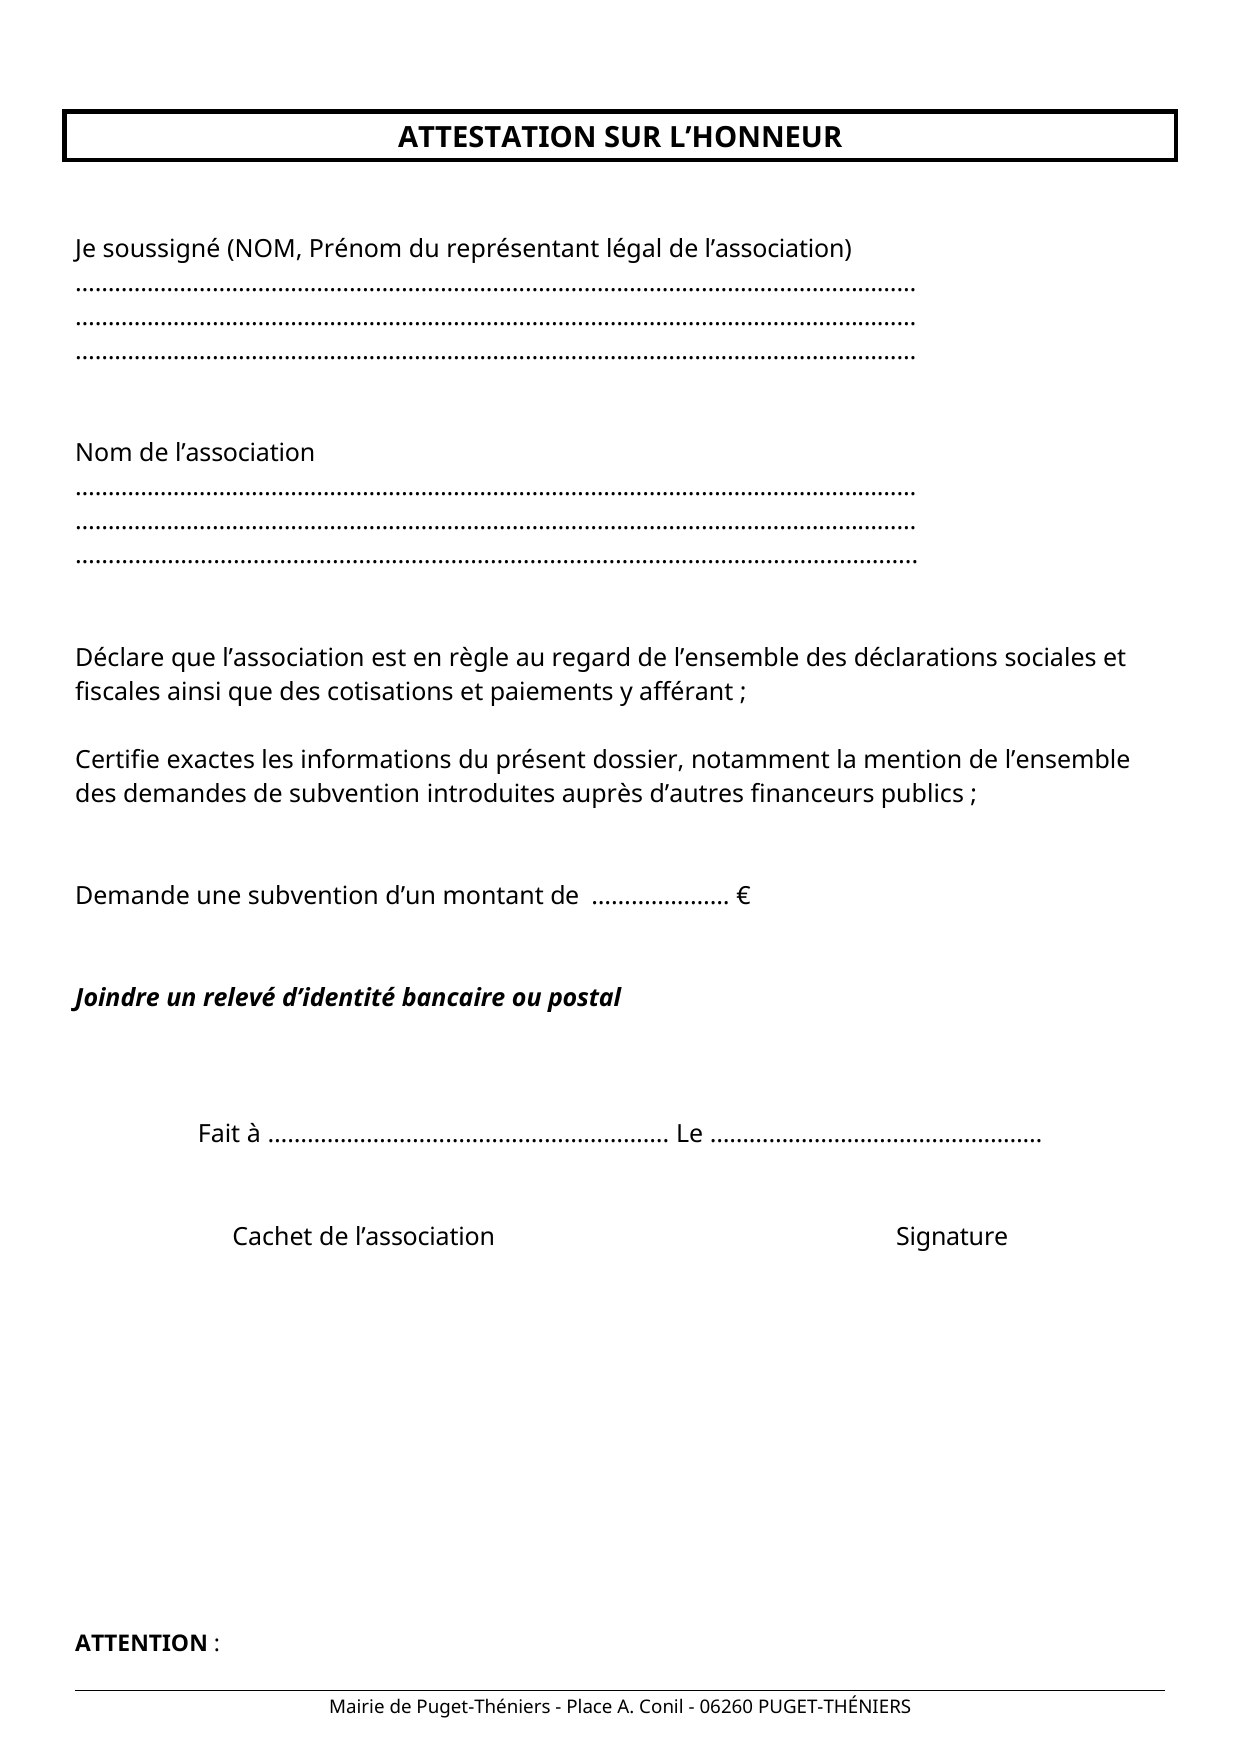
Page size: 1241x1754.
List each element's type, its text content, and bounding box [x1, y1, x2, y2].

text ………………………………………………………………………………………………………………… [75, 333, 1165, 367]
text Certifie exactes les informations du présent dossier, notamment la mention de l’ensemble des demandes de subvention introduites auprès d’autres financeurs publics ; [75, 741, 1165, 809]
text Joindre un relevé d’identité bancaire ou postal [75, 980, 1165, 1014]
text ………………………………………………………………………………………………………………… [75, 298, 1165, 333]
text ………………………………………………………………………………………………………………… [75, 264, 1165, 298]
text Demande une subvention d’un montant de ………………… € [75, 878, 1165, 912]
text ………………………………………………………………………………………………………………… [75, 503, 1165, 537]
text Cachet de l’association Signature [75, 1218, 1165, 1252]
text Je soussigné (NOM, Prénom du représentant légal de l’association) [75, 230, 1165, 264]
text ATTENTION : [75, 1627, 1165, 1658]
text Nom de l’association [75, 435, 1165, 469]
text ATTESTATION SUR L’HONNEUR [67, 114, 1174, 158]
text ……………………………………………………………………………………………………………….. [75, 537, 1165, 571]
text Déclare que l’association est en règle au regard de l’ensemble des déclarations sociales et fiscales ainsi que des cotisations et paiements y afférant ; [75, 639, 1165, 707]
text Fait à ……………………………………………………. Le …………………………………………… [75, 1116, 1165, 1150]
text ………………………………………………………………………………………………………………… [75, 469, 1165, 503]
